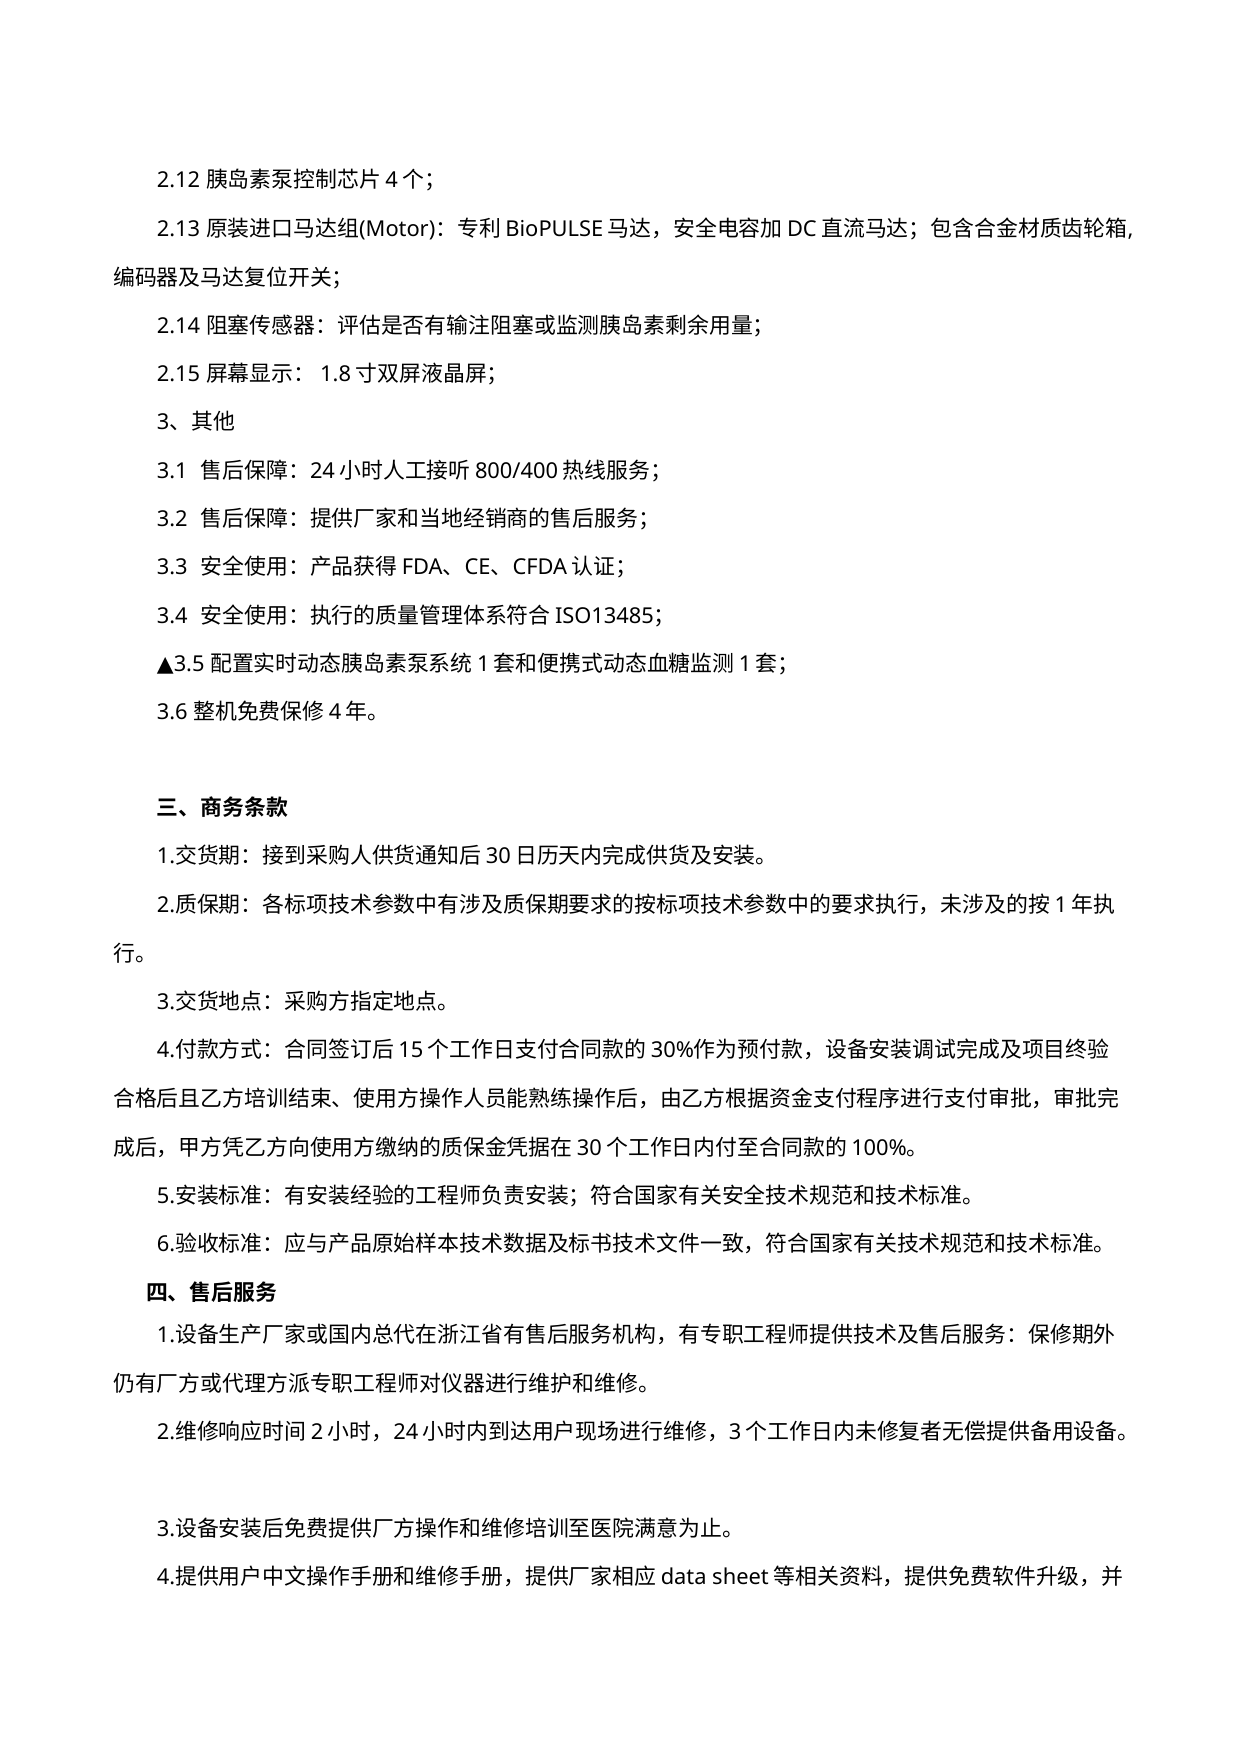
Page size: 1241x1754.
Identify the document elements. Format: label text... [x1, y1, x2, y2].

text 2.13 原装进口马达组(Motor)：专利BioPULSE马达，安全电容加DC直流马达；包含合金材质齿轮箱,编码器及马达复位开关； [113, 210, 1127, 292]
text 2.维修响应时间2小时，24小时内到达用户现场进行维修，3个工作日内未修复者无偿提供备用设备。 [113, 1413, 1127, 1495]
text 4.付款方式：合同签订后15个工作日支付合同款的30%作为预付款，设备安装调试完成及项目终验合格后且乙方培训结束、使用方操作人员能熟练操作后，由乙方根据资金支付程序进行支付审批，审批完成后，甲方凭乙方向使用方缴纳的质保金凭据在30个工作日内付至合同款的100%。 [113, 1032, 1127, 1162]
text 3、其他 [113, 404, 1127, 437]
text 2.15 屏幕显示： 1.8寸双屏液晶屏； [113, 356, 1127, 388]
text 3.设备安装后免费提供厂方操作和维修培训至医院满意为止。 [113, 1511, 1127, 1543]
text 3.4 安全使用：执行的质量管理体系符合ISO13485； [113, 597, 1127, 630]
text 5.安装标准：有安装经验的工程师负责安装；符合国家有关安全技术规范和技术标准。 [113, 1178, 1127, 1210]
text 1.交货期：接到采购人供货通知后30日历天内完成供货及安装。 [113, 838, 1127, 871]
text 3.交货地点：采购方指定地点。 [113, 983, 1127, 1016]
text 三、商务条款 [113, 790, 1127, 822]
text 1.设备生产厂家或国内总代在浙江省有售后服务机构，有专职工程师提供技术及售后服务：保修期外仍有厂方或代理方派专职工程师对仪器进行维护和维修。 [113, 1316, 1127, 1398]
text 3.1 售后保障：24小时人工接听800/400热线服务； [113, 452, 1127, 485]
text 2.12 胰岛素泵控制芯片4个； [113, 162, 1127, 194]
text 2.14 阻塞传感器：评估是否有输注阻塞或监测胰岛素剩余用量； [113, 307, 1127, 340]
text 3.3 安全使用：产品获得FDA、CE、CFDA认证； [113, 549, 1127, 582]
text 3.6 整机免费保修4年。 [113, 694, 1127, 727]
text ▲3.5 配置实时动态胰岛素泵系统1套和便携式动态血糖监测1套； [113, 646, 1127, 678]
text 四、售后服务 [113, 1274, 1127, 1307]
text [113, 1559, 1127, 1591]
text 2.质保期：各标项技术参数中有涉及质保期要求的按标项技术参数中的要求执行，未涉及的按1年执行。 [113, 886, 1127, 968]
text 6.验收标准：应与产品原始样本技术数据及标书技术文件一致，符合国家有关技术规范和技术标准。 [113, 1226, 1127, 1258]
text 3.2 售后保障：提供厂家和当地经销商的售后服务； [113, 501, 1127, 533]
